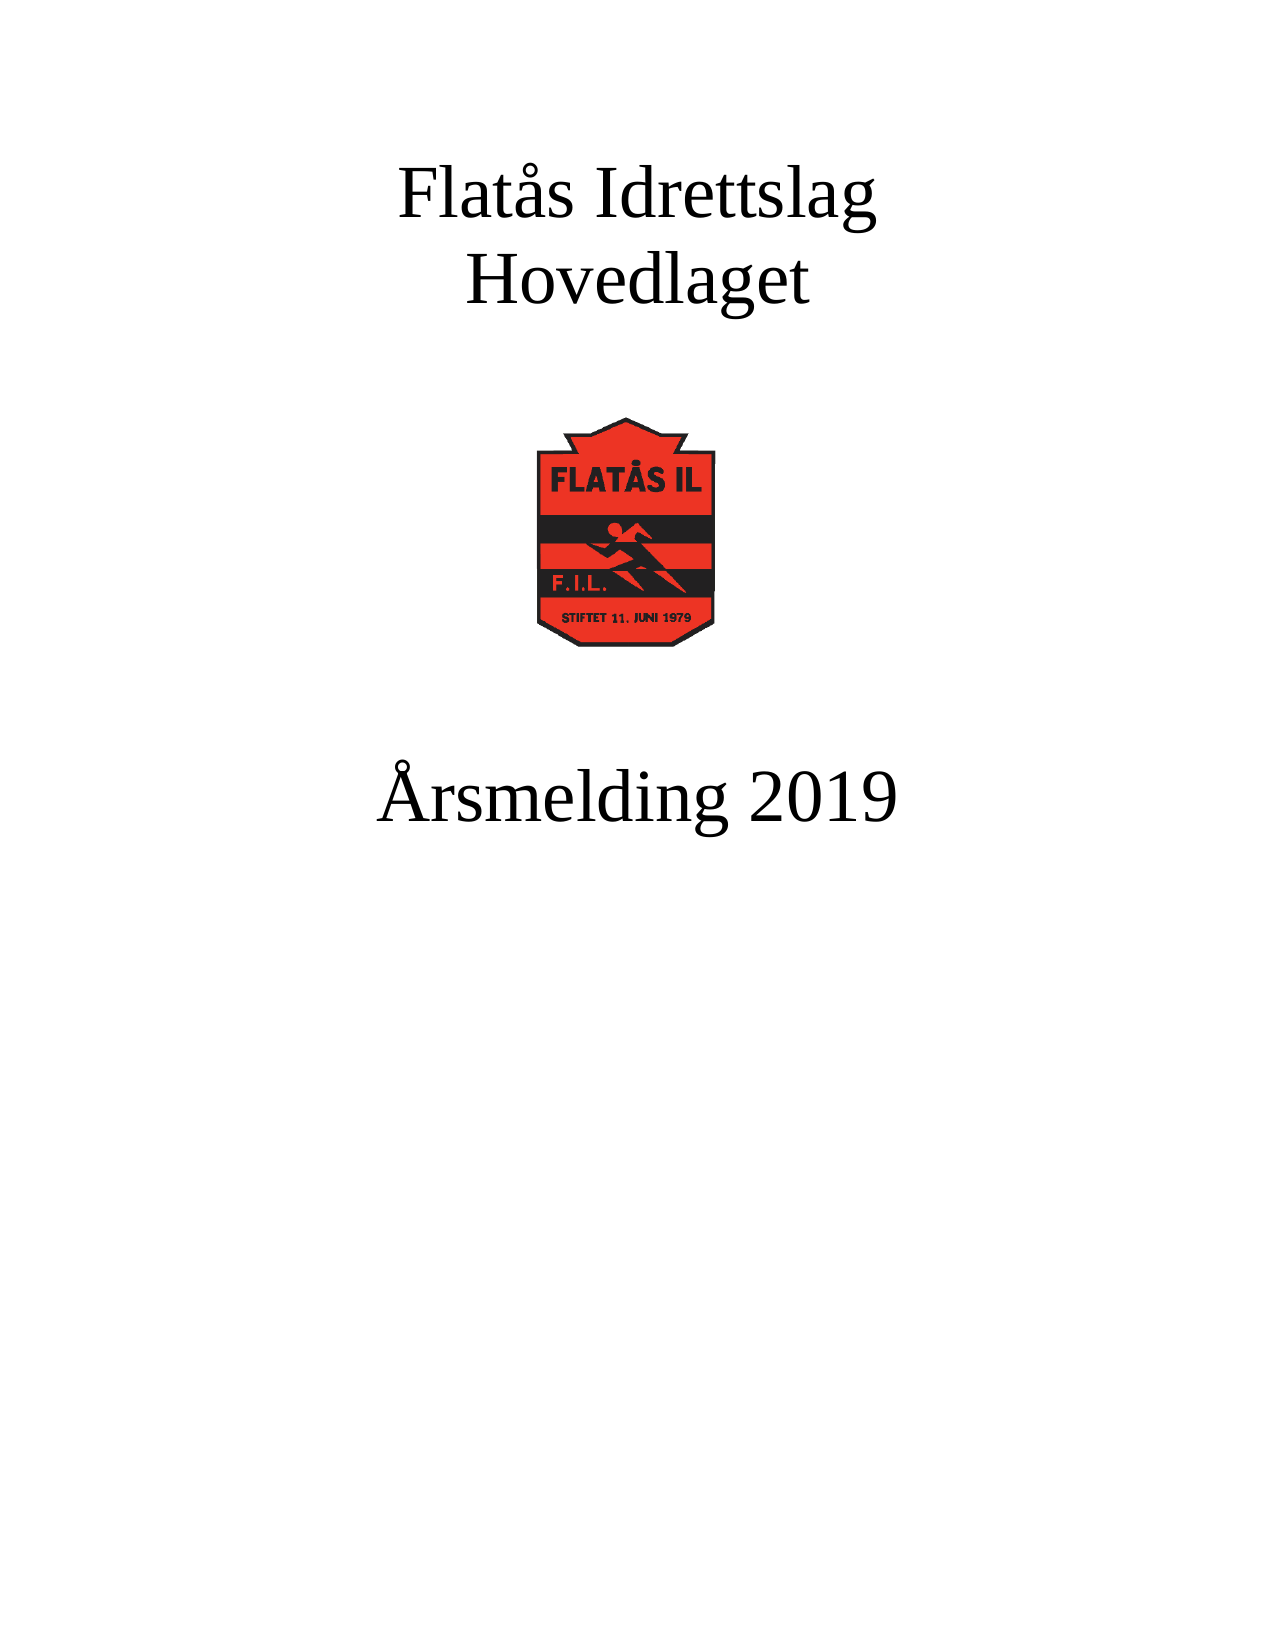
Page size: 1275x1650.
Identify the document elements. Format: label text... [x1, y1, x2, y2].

text Årsmelding 2019 [148, 751, 1127, 838]
subtitle Flatås Idrettslag [148, 148, 1127, 234]
picture [532, 414, 718, 649]
subtitle Hovedlaget [148, 234, 1127, 320]
